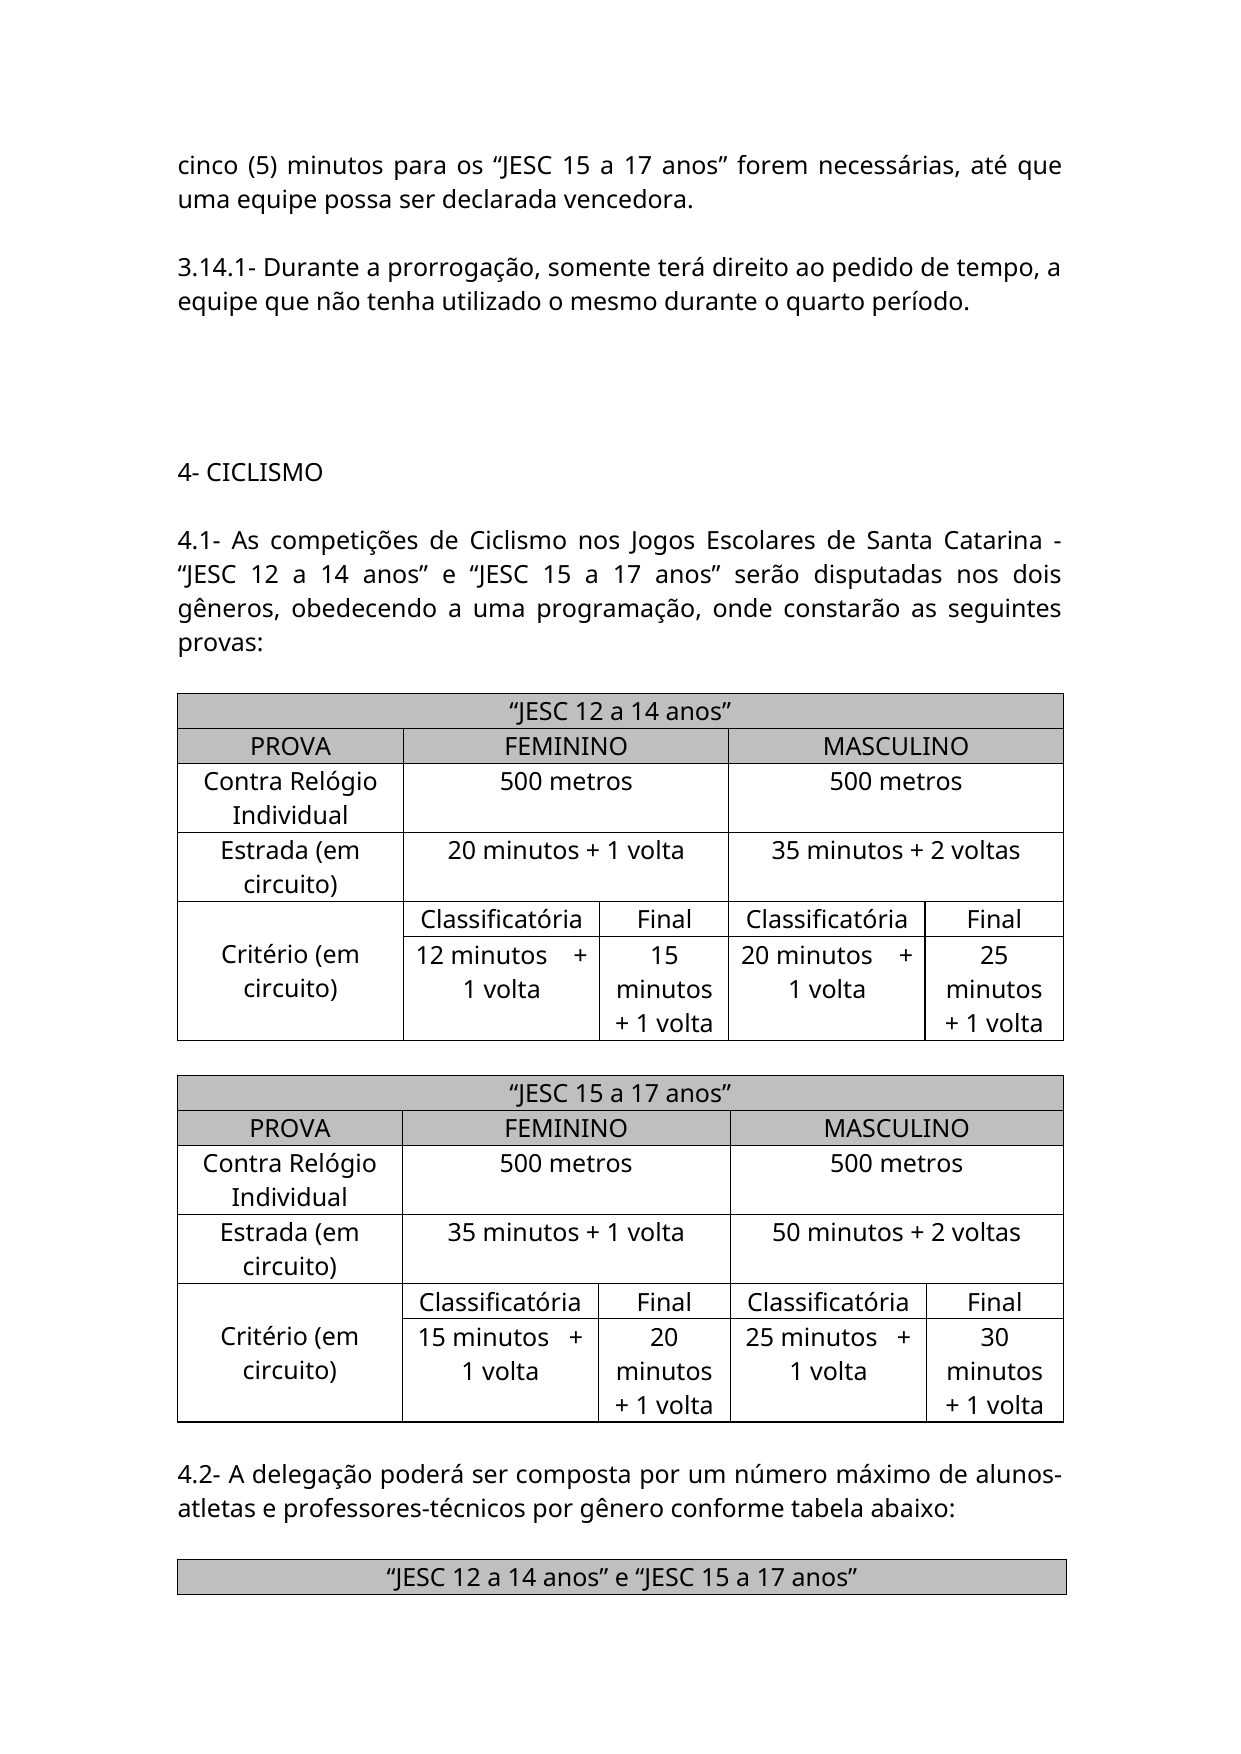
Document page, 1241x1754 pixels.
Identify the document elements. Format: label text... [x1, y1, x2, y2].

table_cell Estrada (em circuito) [178, 1215, 402, 1283]
table_cell 20 minutos + 1 volta [599, 1319, 730, 1421]
table_cell Contra Relógio Individual [178, 1146, 402, 1214]
table_cell 15 minutos + 1 volta [600, 937, 728, 1039]
table_header “JESC 12 a 14 anos” e “JESC 15 a 17 anos” [178, 1560, 1066, 1594]
table_cell MASCULINO [729, 729, 1063, 763]
text 4- CICLISMO [177, 454, 1063, 488]
table_cell FEMININO [403, 1111, 730, 1145]
table_cell Critério (em circuito) [178, 902, 403, 1039]
table_cell 15 minutos + 1 volta [403, 1319, 598, 1421]
table_cell 12 minutos + 1 volta [404, 937, 599, 1039]
text 4.2- A delegação poderá ser composta por um número máximo de alunos-atletas e professores-técnicos por gênero conforme tabela abaixo: [177, 1457, 1063, 1525]
table_cell Classificatória [729, 902, 924, 936]
table_header “JESC 15 a 17 anos” [178, 1076, 1063, 1110]
table_cell 20 minutos + 1 volta [729, 937, 924, 1039]
table_header “JESC 12 a 14 anos” [178, 694, 1063, 728]
table_cell Critério (em circuito) [178, 1284, 402, 1421]
table_cell 25 minutos + 1 volta [926, 937, 1063, 1039]
table_cell 35 minutos + 2 voltas [729, 833, 1063, 901]
table_cell MASCULINO [731, 1111, 1063, 1145]
table_cell 20 minutos + 1 volta [404, 833, 728, 901]
text 3.14.1- Durante a prorrogação, somente terá direito ao pedido de tempo, a equipe que não tenha utilizado o mesmo durante o quarto período. [177, 250, 1063, 318]
table_cell 500 metros [729, 764, 1063, 832]
table_cell 500 metros [731, 1146, 1063, 1214]
table_cell 500 metros [403, 1146, 730, 1214]
table_cell 50 minutos + 2 voltas [731, 1215, 1063, 1283]
table_cell Classificatória [731, 1284, 926, 1318]
table_cell Final [599, 1284, 730, 1318]
table_cell PROVA [178, 1111, 402, 1145]
table_cell 35 minutos + 1 volta [403, 1215, 730, 1283]
text 4.1- As competições de Ciclismo nos Jogos Escolares de Santa Catarina - “JESC 12 a 14 anos” e “JESC 15 a 17 anos” serão disputadas nos dois gêneros, obedecendo a uma programação, onde constarão as seguintes provas: [177, 522, 1063, 658]
table_cell Classificatória [404, 902, 599, 936]
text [177, 148, 1063, 216]
table_cell FEMININO [404, 729, 728, 763]
table_cell PROVA [178, 729, 403, 763]
table_cell Final [600, 902, 728, 936]
table_cell 500 metros [404, 764, 728, 832]
table_cell Classificatória [403, 1284, 598, 1318]
table_cell Final [927, 1284, 1063, 1318]
table_cell Contra Relógio Individual [178, 764, 403, 832]
table_cell 30 minutos + 1 volta [927, 1319, 1063, 1421]
table_cell 25 minutos + 1 volta [731, 1319, 926, 1421]
table_cell Final [926, 902, 1063, 936]
table_cell Estrada (em circuito) [178, 833, 403, 901]
